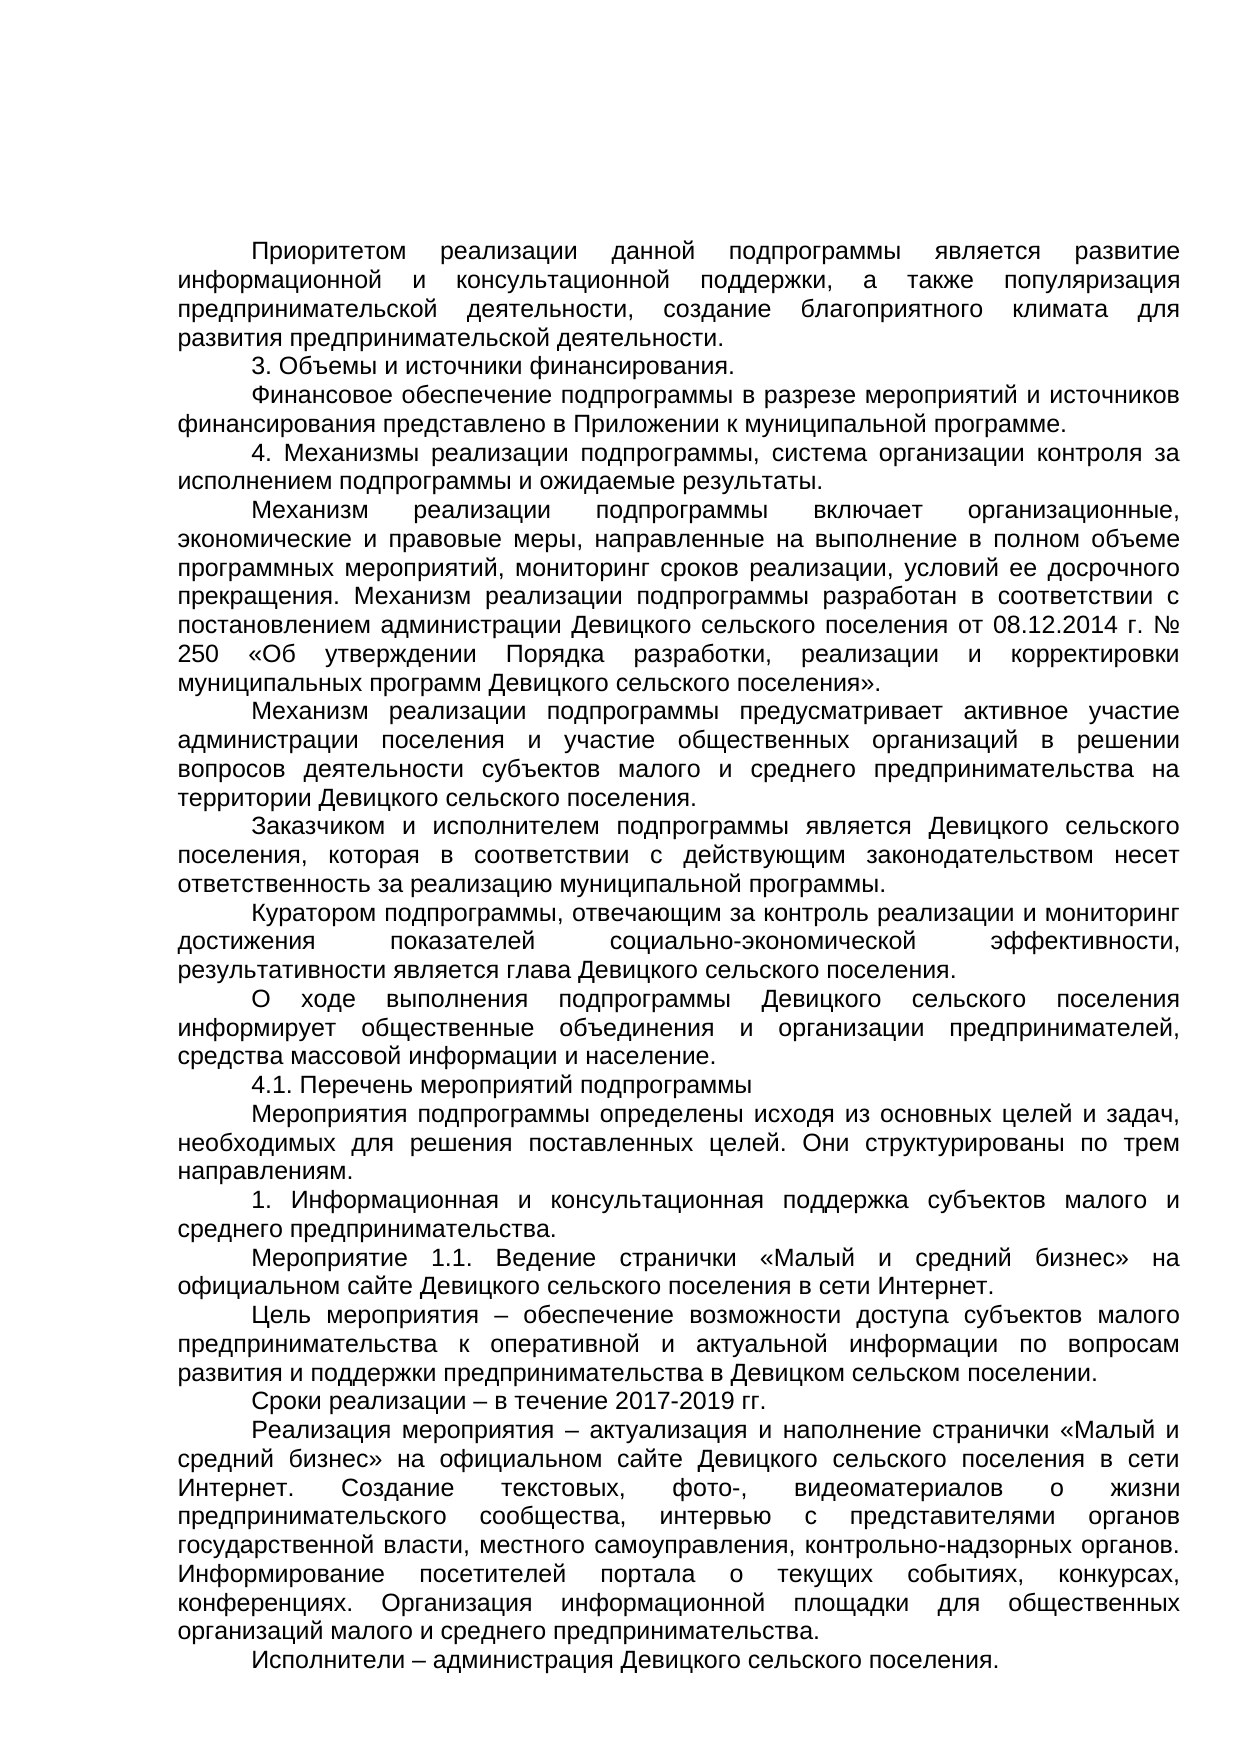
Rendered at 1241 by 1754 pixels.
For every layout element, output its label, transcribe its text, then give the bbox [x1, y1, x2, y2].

text Куратором подпрограммы, отвечающим за контроль реализации и мониторинг достижения показателей социально-экономической эффективности, результативности является глава Девицкого сельского поселения. [177, 897, 1181, 984]
text 3. Объемы и источники финансирования. [177, 351, 1181, 380]
text О ходе выполнения подпрограммы Девицкого сельского поселения информирует общественные объединения и организации предпринимателей, средства массовой информации и население. [177, 984, 1181, 1070]
text Заказчиком и исполнителем подпрограммы является Девицкого сельского поселения, которая в соответствии с действующим законодательством несет ответственность за реализацию муниципальной программы. [177, 811, 1181, 897]
text Цель мероприятия – обеспечение возможности доступа субъектов малого предпринимательства к оперативной и актуальной информации по вопросам развития и поддержки предпринимательства в Девицком сельском поселении. [177, 1300, 1181, 1386]
text Приоритетом реализации данной подпрограммы является развитие информационной и консультационной поддержки, а также популяризация предпринимательской деятельности, создание благоприятного климата для развития предпринимательской деятельности. [177, 236, 1181, 351]
text Сроки реализации – в течение 2017-2019 гг. [177, 1386, 1181, 1415]
text Механизм реализации подпрограммы включает организационные, экономические и правовые меры, направленные на выполнение в полном объеме программных мероприятий, мониторинг сроков реализации, условий ее досрочного прекращения. Механизм реализации подпрограммы разработан в соответствии с постановлением администрации Девицкого сельского поселения от 08.12.2014 г. № 250 «Об утверждении Порядка разработки, реализации и корректировки муниципальных программ Девицкого сельского поселения». [177, 495, 1181, 696]
text Исполнители – администрация Девицкого сельского поселения. [177, 1645, 1181, 1674]
text Мероприятие 1.1. Ведение странички «Малый и средний бизнес» на официальном сайте Девицкого сельского поселения в сети Интернет. [177, 1242, 1181, 1300]
text 4. Механизмы реализации подпрограммы, система организации контроля за исполнением подпрограммы и ожидаемые результаты. [177, 437, 1181, 495]
text Реализация мероприятия – актуализация и наполнение странички «Малый и средний бизнес» на официальном сайте Девицкого сельского поселения в сети Интернет. Создание текстовых, фото-, видеоматериалов о жизни предпринимательского сообщества, интервью с представителями органов государственной власти, местного самоуправления, контрольно-надзорных органов. Информирование посетителей портала о текущих событиях, конкурсах, конференциях. Организация информационной площадки для общественных организаций малого и среднего предпринимательства. [177, 1415, 1181, 1645]
text Финансовое обеспечение подпрограммы в разрезе мероприятий и источников финансирования представлено в Приложении к муниципальной программе. [177, 380, 1181, 437]
text Мероприятия подпрограммы определены исходя из основных целей и задач, необходимых для решения поставленных целей. Они структурированы по трем направлениям. [177, 1099, 1181, 1185]
text 4.1. Перечень мероприятий подпрограммы [177, 1070, 1181, 1099]
text 1. Информационная и консультационная поддержка субъектов малого и среднего предпринимательства. [177, 1185, 1181, 1242]
text Механизм реализации подпрограммы предусматривает активное участие администрации поселения и участие общественных организаций в решении вопросов деятельности субъектов малого и среднего предпринимательства на территории Девицкого сельского поселения. [177, 696, 1181, 811]
